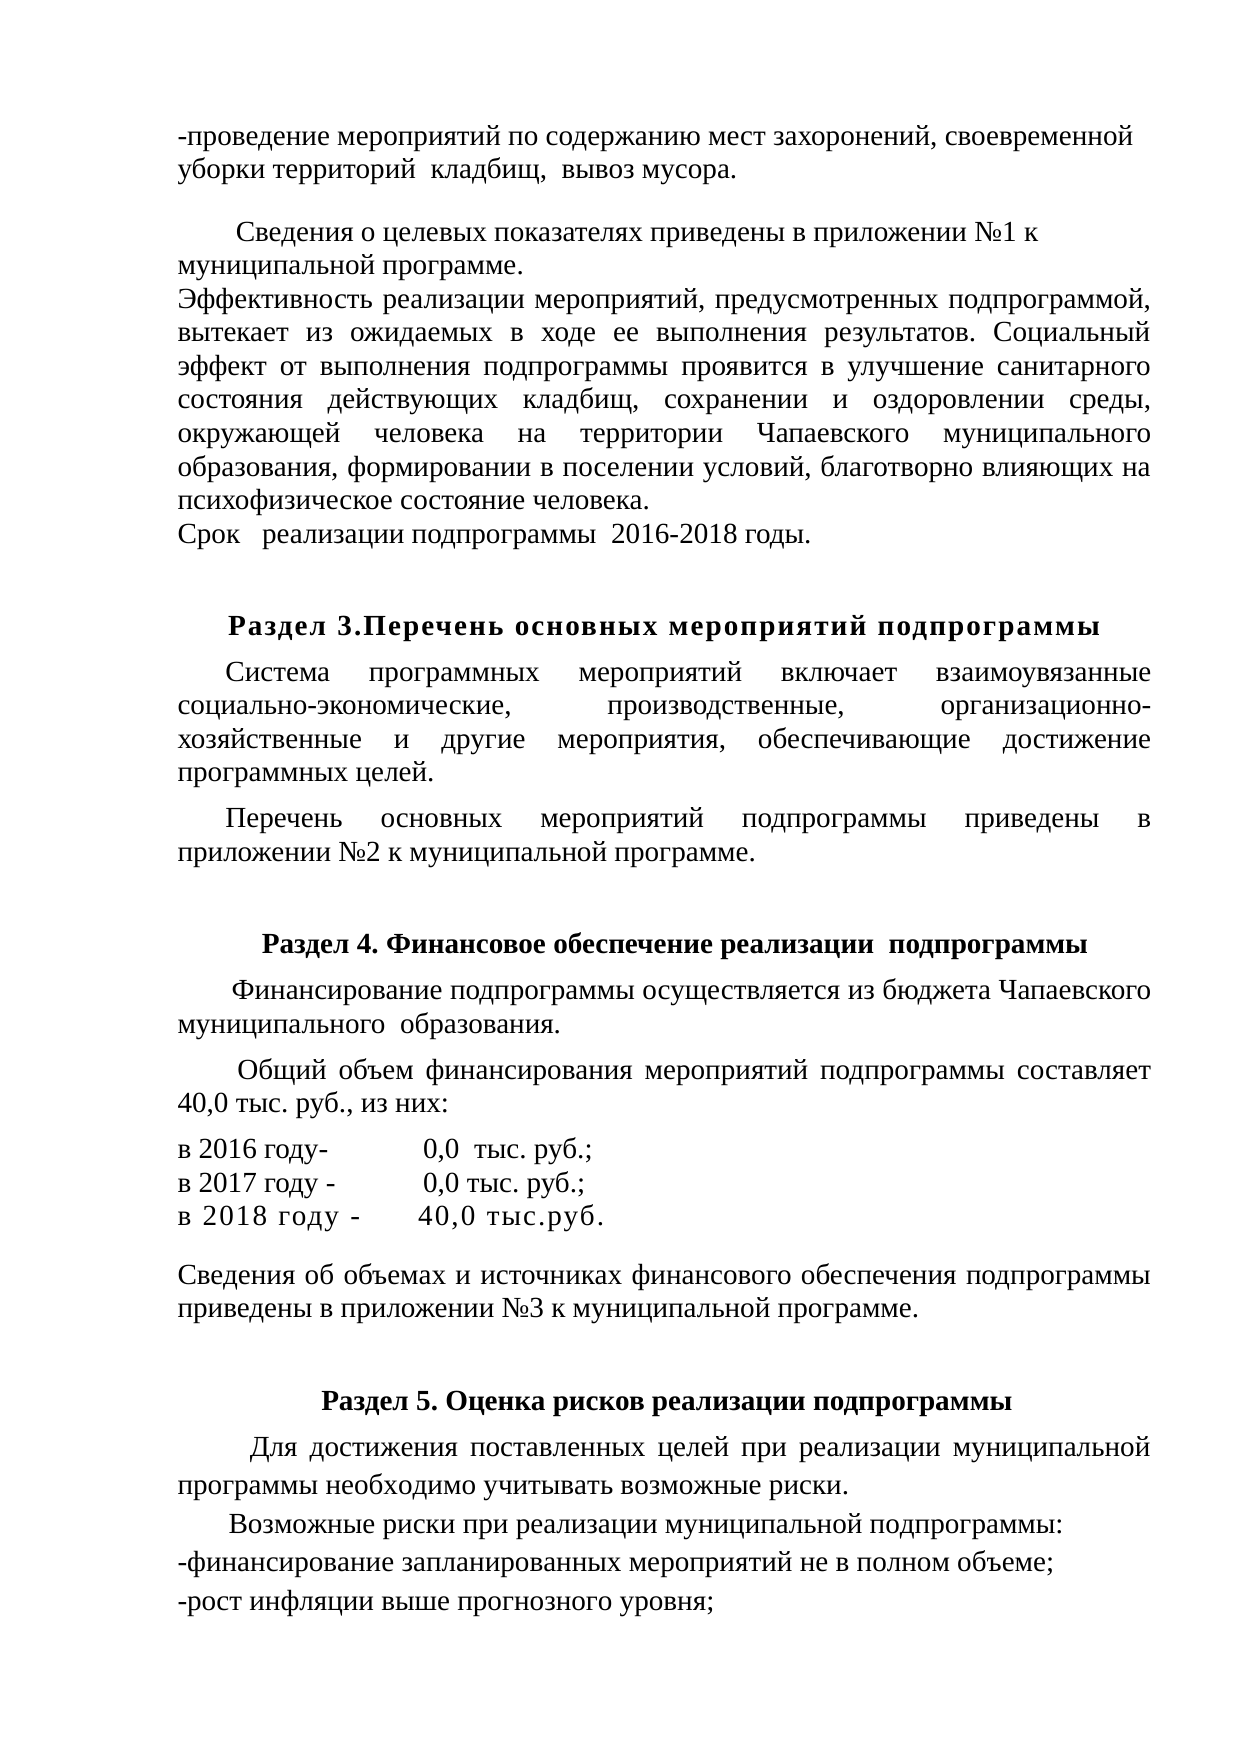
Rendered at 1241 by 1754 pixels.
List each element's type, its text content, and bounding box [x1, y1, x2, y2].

text Общий объем финансирования мероприятий подпрограммы составляет 40,0 тыс. руб., из них: [177, 1052, 1152, 1119]
text Для достижения поставленных целей при реализации муниципальной программы необходимо учитывать возможные риски. [177, 1429, 1152, 1501]
text в 2018 году - 40,0 тыс.руб. [177, 1198, 1152, 1232]
text Раздел 4. Финансовое обеспечение реализации подпрограммы [177, 926, 1152, 960]
text в 2016 году- 0,0 тыс. руб.; [177, 1131, 1152, 1165]
text Перечень основных мероприятий подпрограммы приведены в приложении №2 к муниципальной программе. [177, 801, 1152, 868]
text Раздел 3.Перечень основных мероприятий подпрограммы [177, 608, 1152, 641]
text Сведения о целевых показателях приведены в приложении №1 к муниципальной программе. [177, 214, 1152, 281]
text -рост инфляции выше прогнозного уровня; [177, 1583, 1152, 1616]
text Срок реализации подпрограммы 2016-2018 годы. [177, 516, 1152, 549]
text Эффективность реализации мероприятий, предусмотренных подпрограммой, вытекает из ожидаемых в ходе ее выполнения результатов. Социальный эффект от выполнения подпрограммы проявится в улучшение санитарного состояния действующих кладбищ, сохранении и оздоровлении среды, окружающей человека на территории Чапаевского муниципального образования, формировании в поселении условий, благотворно влияющих на психофизическое состояние человека. [177, 281, 1152, 516]
text Возможные риски при реализации муниципальной подпрограммы: [177, 1506, 1152, 1539]
text Система программных мероприятий включает взаимоувязанные социально-экономические, производственные, организационно-хозяйственные и другие мероприятия, обеспечивающие достижение программных целей. [177, 654, 1152, 788]
text Раздел 5. Оценка рисков реализации подпрограммы [177, 1383, 1152, 1416]
text в 2017 году - 0,0 тыс. руб.; [177, 1165, 1152, 1198]
subtitle Сведения об объемах и источниках финансового обеспечения подпрограммы приведены в приложении №3 к муниципальной программе. [177, 1257, 1152, 1324]
text -финансирование запланированных мероприятий не в полном объеме; [177, 1544, 1152, 1578]
text Финансирование подпрограммы осуществляется из бюджета Чапаевского муниципального образования. [177, 972, 1152, 1039]
text -проведение мероприятий по содержанию мест захоронений, своевременной уборки территорий кладбищ, вывоз мусора. [177, 118, 1152, 214]
